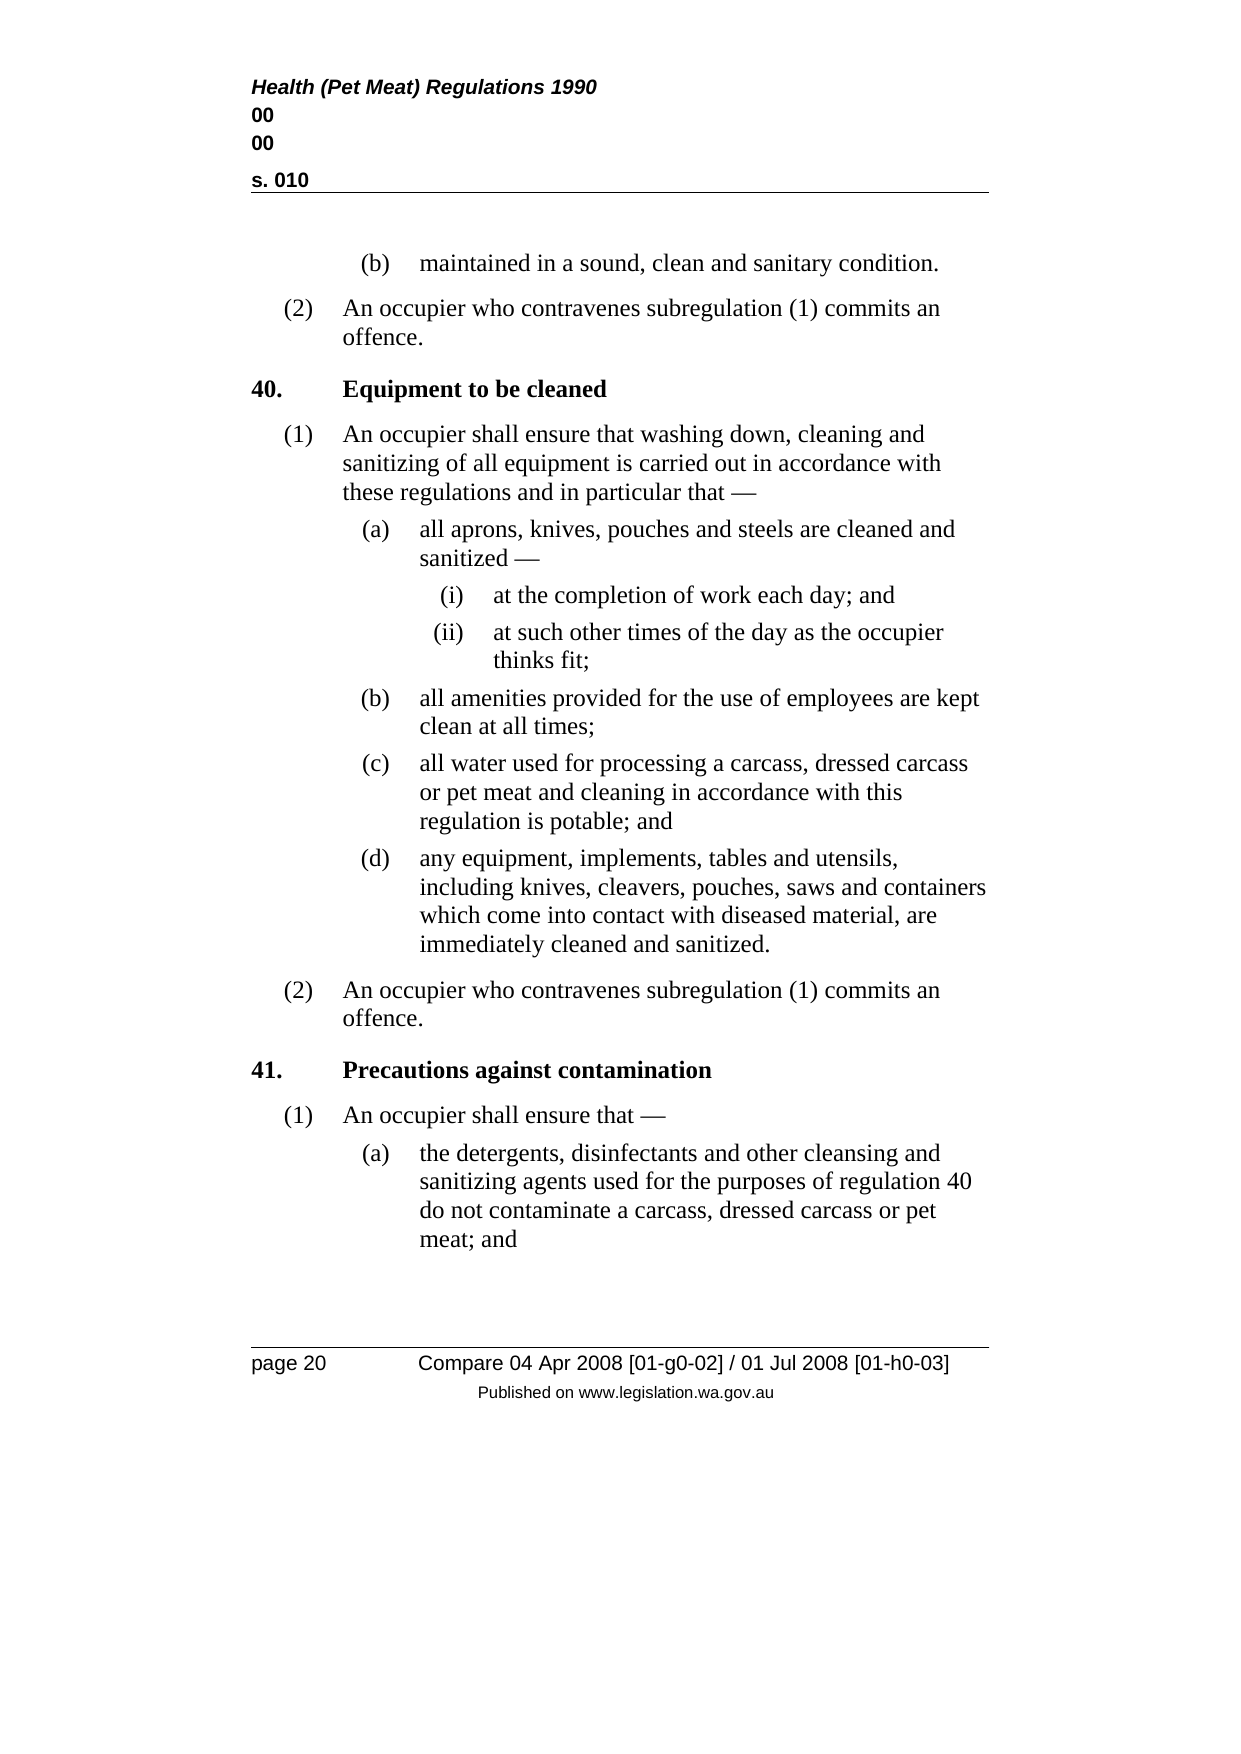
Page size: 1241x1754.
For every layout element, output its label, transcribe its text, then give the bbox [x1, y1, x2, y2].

text (1) An occupier shall ensure that washing down, cleaning and sanitizing of all equipment is carried out in accordance with these regulations and in particular that — [251, 419, 989, 506]
text (b) maintained in a sound, clean and sanitary condition. [251, 248, 989, 277]
text (a) all aprons, knives, pouches and steels are cleaned and sanitized — [251, 514, 989, 571]
text (ii) at such other times of the day as the occupier thinks fit; [251, 617, 989, 674]
text (b) all amenities provided for the use of employees are kept clean at all times; [251, 683, 989, 740]
subtitle 41. Precautions against contamination [251, 1055, 989, 1084]
text (2) An occupier who contravenes subregulation (1) commits an offence. [251, 293, 989, 351]
subtitle 40. Equipment to be cleaned [251, 374, 989, 403]
text (a) the detergents, disinfectants and other cleansing and sanitizing agents used for the purposes of regulation 40 do not contaminate a carcass, dressed carcass or pet meat; and [251, 1138, 989, 1253]
text (d) any equipment, implements, tables and utensils, including knives, cleavers, pouches, saws and containers which come into contact with diseased material, are immediately cleaned and sanitized. [251, 843, 989, 958]
text (2) An occupier who contravenes subregulation (1) commits an offence. [251, 975, 989, 1032]
text (1) An occupier shall ensure that — [251, 1101, 989, 1129]
text (c) all water used for processing a carcass, dressed carcass or pet meat and cleaning in accordance with this regulation is potable; and [251, 748, 989, 835]
text (i) at the completion of work each day; and [251, 580, 989, 608]
